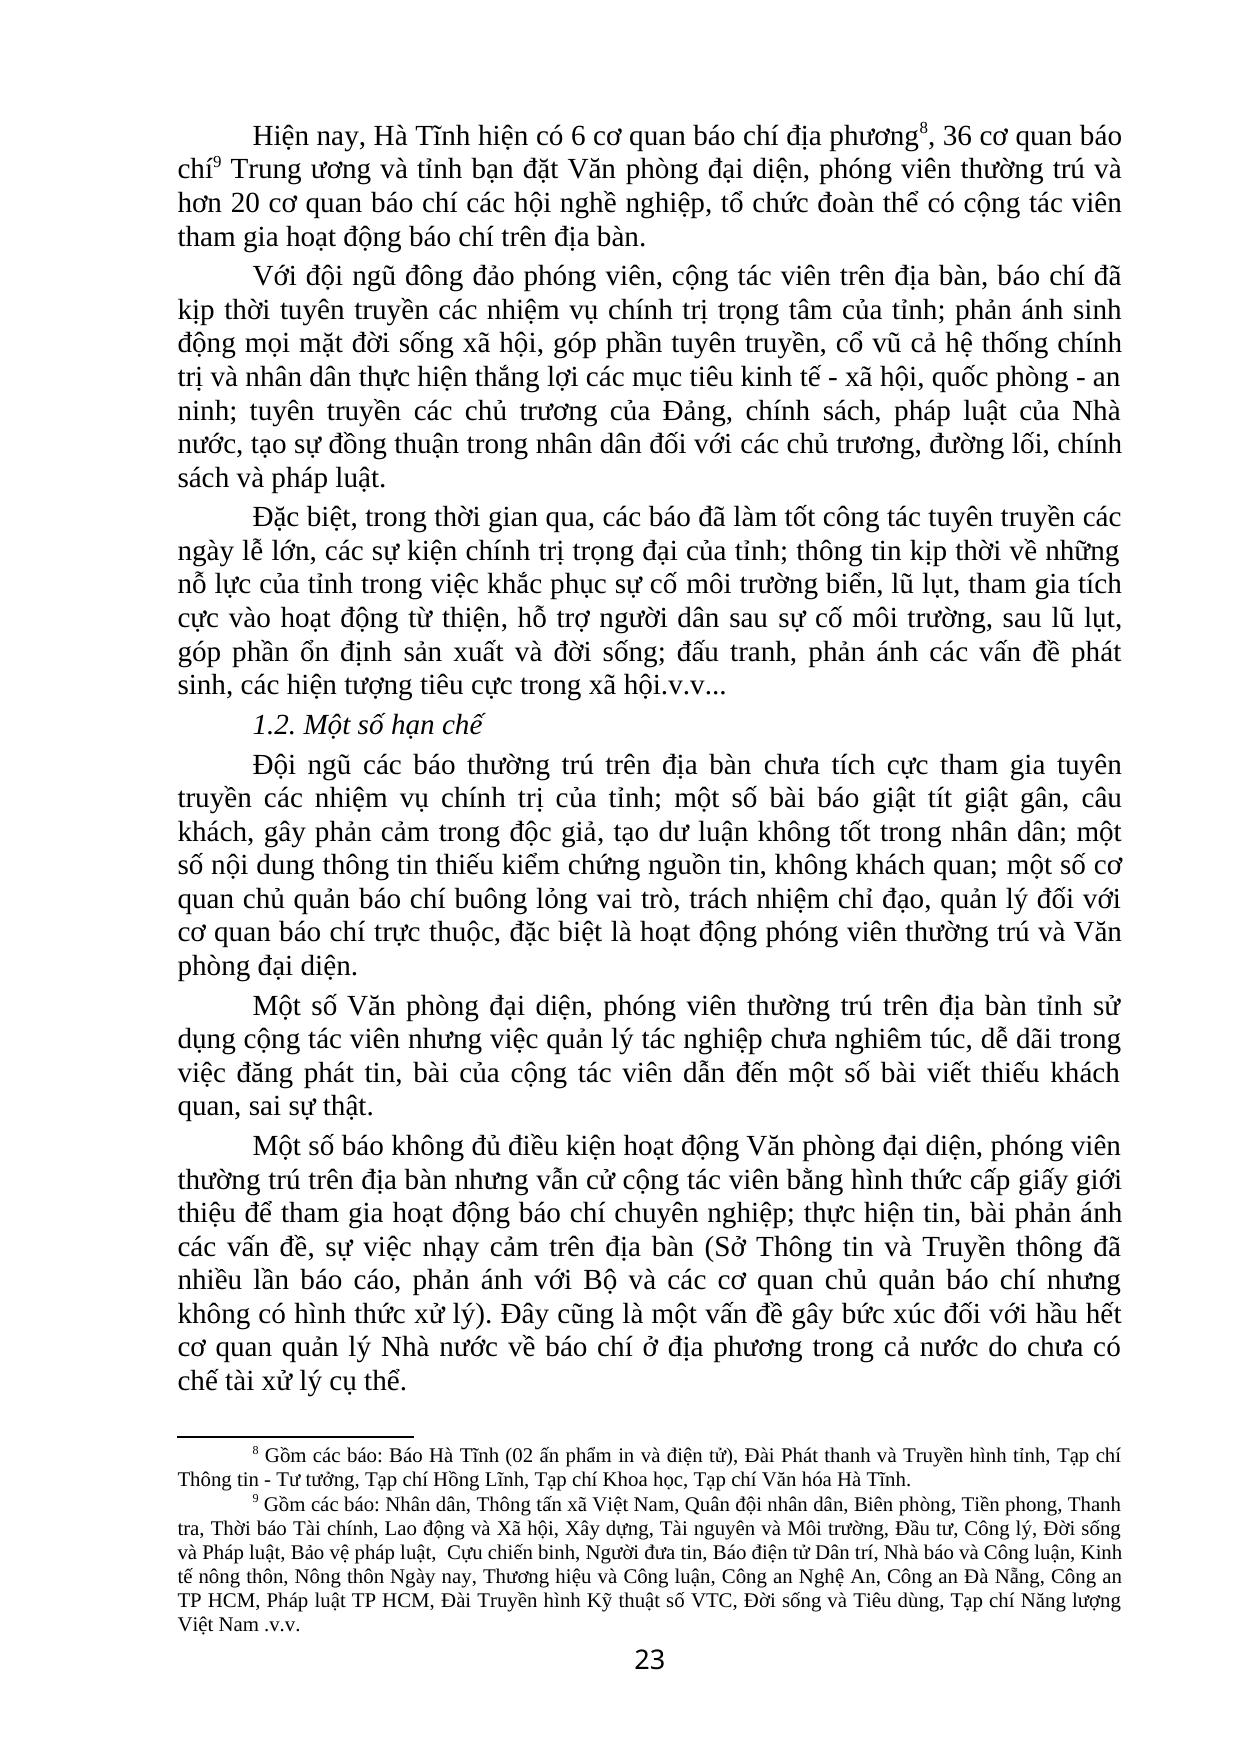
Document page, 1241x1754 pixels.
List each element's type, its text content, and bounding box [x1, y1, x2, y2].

text Với đội ngũ đông đảo phóng viên, cộng tác viên trên địa bàn, báo chí đã kịp thời tuyên truyền các nhiệm vụ chính trị trọng tâm của tỉnh; phản ánh sinh động mọi mặt đời sống xã hội, góp phần tuyên truyền, cổ vũ cả hệ thống chính trị và nhân dân thực hiện thắng lợi các mục tiêu kinh tế - xã hội, quốc phòng - an ninh; tuyên truyền các chủ trương của Đảng, chính sách, pháp luật của Nhà nước, tạo sự đồng thuận trong nhân dân đối với các chủ trương, đường lối, chính sách và pháp luật. [177, 258, 1122, 493]
text Một số Văn phòng đại diện, phóng viên thường trú trên địa bàn tỉnh sử dụng cộng tác viên nhưng việc quản lý tác nghiệp chưa nghiêm túc, dễ dãi trong việc đăng phát tin, bài của cộng tác viên dẫn đến một số bài viết thiếu khách quan, sai sự thật. [177, 988, 1122, 1122]
text Hiện nay, Hà Tĩnh hiện có 6 cơ quan báo chí địa phương, 36 cơ quan báo chí Trung ương và tỉnh bạn đặt Văn phòng đại diện, phóng viên thường trú và hơn 20 cơ quan báo chí các hội nghề nghiệp, tổ chức đoàn thể có cộng tác viên tham gia hoạt động báo chí trên địa bàn. [177, 118, 1122, 252]
text 1.2. Một số hạn chế [177, 707, 1122, 741]
text Một số báo không đủ điều kiện hoạt động Văn phòng đại diện, phóng viên thường trú trên địa bàn nhưng vẫn cử cộng tác viên bằng hình thức cấp giấy giới thiệu để tham gia hoạt động báo chí chuyên nghiệp; thực hiện tin, bài phản ánh các vấn đề, sự việc nhạy cảm trên địa bàn (Sở Thông tin và Truyền thông đã nhiều lần báo cáo, phản ánh với Bộ và các cơ quan chủ quản báo chí nhưng không có hình thức xử lý). Đây cũng là một vấn đề gây bức xúc đối với hầu hết cơ quan quản lý Nhà nước về báo chí ở địa phương trong cả nước do chưa có chế tài xử lý cụ thể. [177, 1128, 1122, 1397]
text Đội ngũ các báo thường trú trên địa bàn chưa tích cực tham gia tuyên truyền các nhiệm vụ chính trị của tỉnh; một số bài báo giật tít giật gân, câu khách, gây phản cảm trong độc giả, tạo dư luận không tốt trong nhân dân; một số nội dung thông tin thiếu kiểm chứng nguồn tin, không khách quan; một số cơ quan chủ quản báo chí buông lỏng vai trò, trách nhiệm chỉ đạo, quản lý đối với cơ quan báo chí trực thuộc, đặc biệt là hoạt động phóng viên thường trú và Văn phòng đại diện. [177, 747, 1122, 982]
text Đặc biệt, trong thời gian qua, các báo đã làm tốt công tác tuyên truyền các ngày lễ lớn, các sự kiện chính trị trọng đại của tỉnh; thông tin kịp thời về những nỗ lực của tỉnh trong việc khắc phục sự cố môi trường biển, lũ lụt, tham gia tích cực vào hoạt động từ thiện, hỗ trợ người dân sau sự cố môi trường, sau lũ lụt, góp phần ổn định sản xuất và đời sống; đấu tranh, phản ánh các vấn đề phát sinh, các hiện tượng tiêu cực trong xã hội.v.v... [177, 499, 1122, 701]
